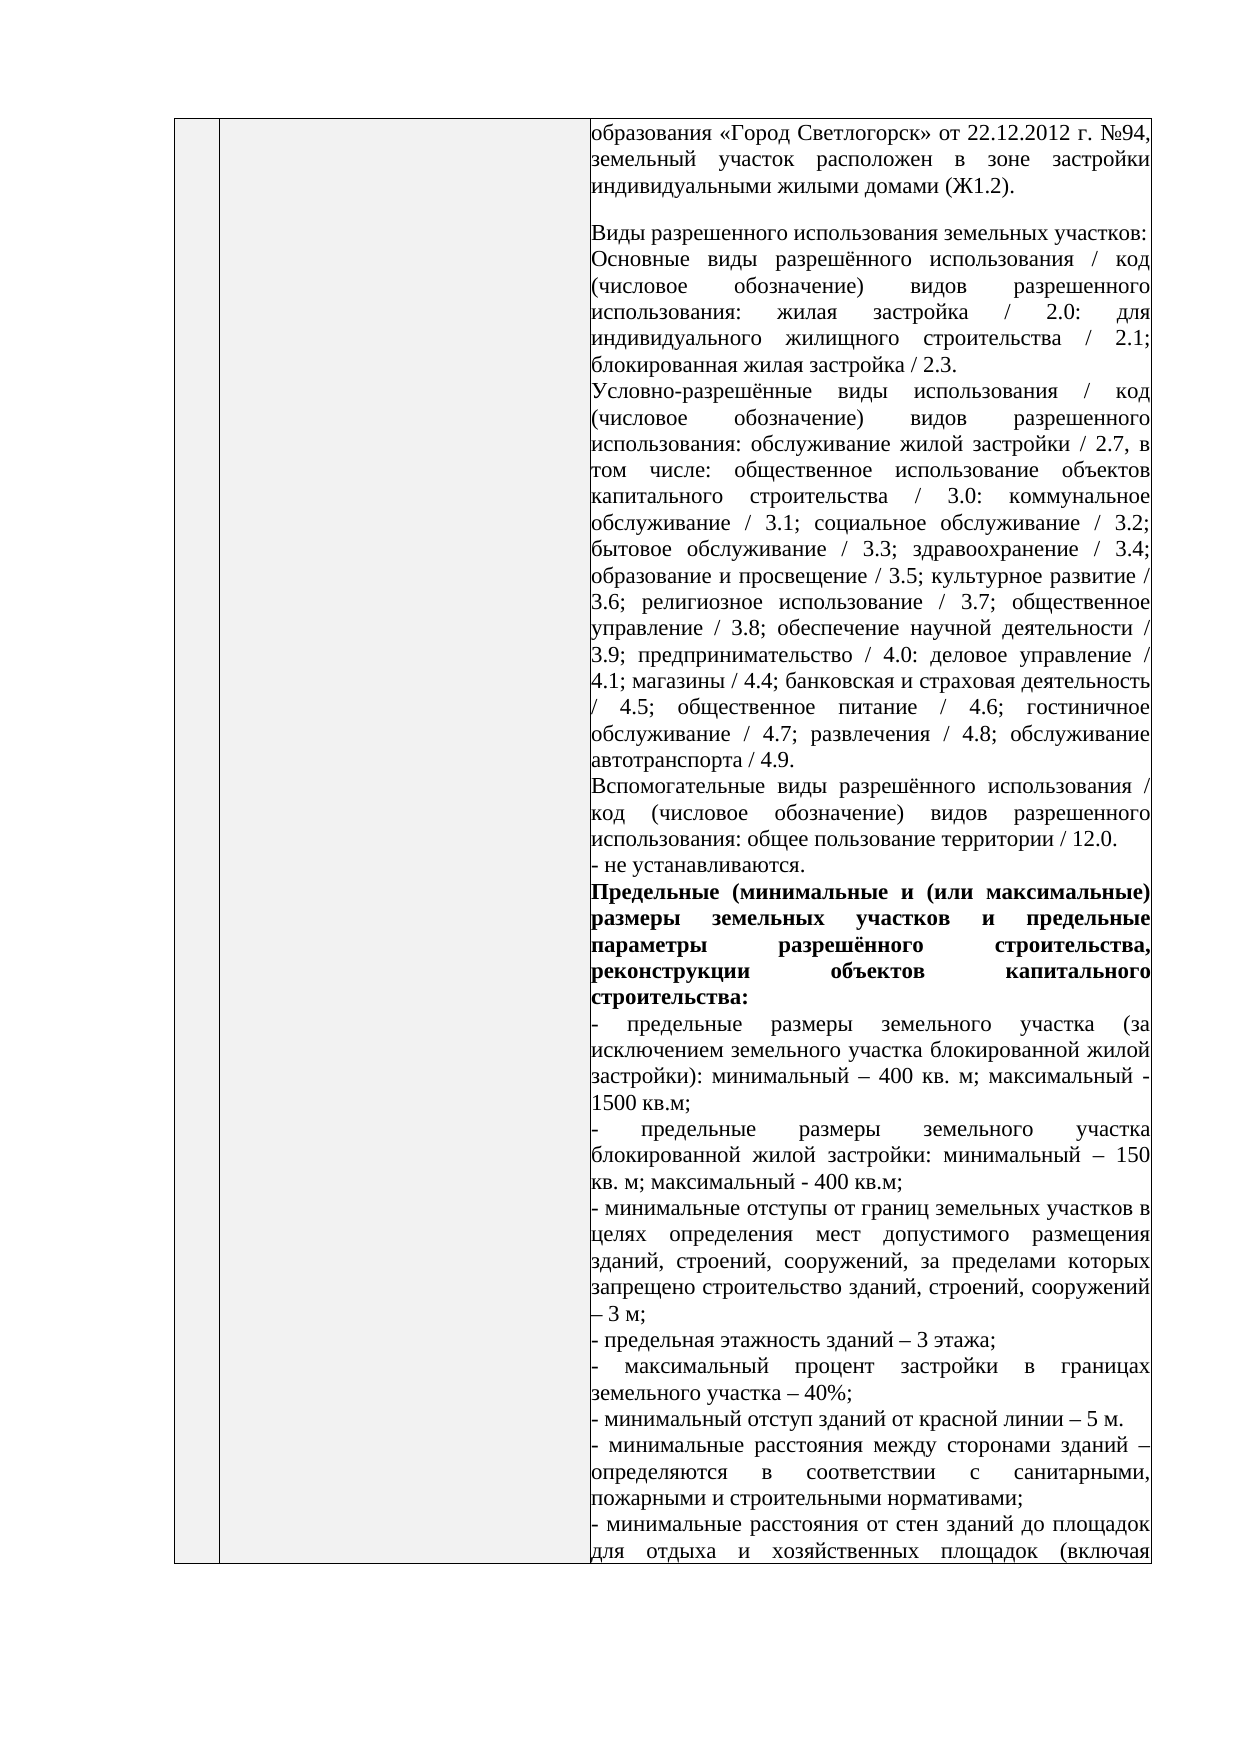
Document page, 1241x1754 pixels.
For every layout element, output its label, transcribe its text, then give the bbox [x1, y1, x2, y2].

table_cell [220, 119, 590, 1563]
table_cell 7 [175, 119, 219, 1563]
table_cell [591, 119, 1151, 1563]
